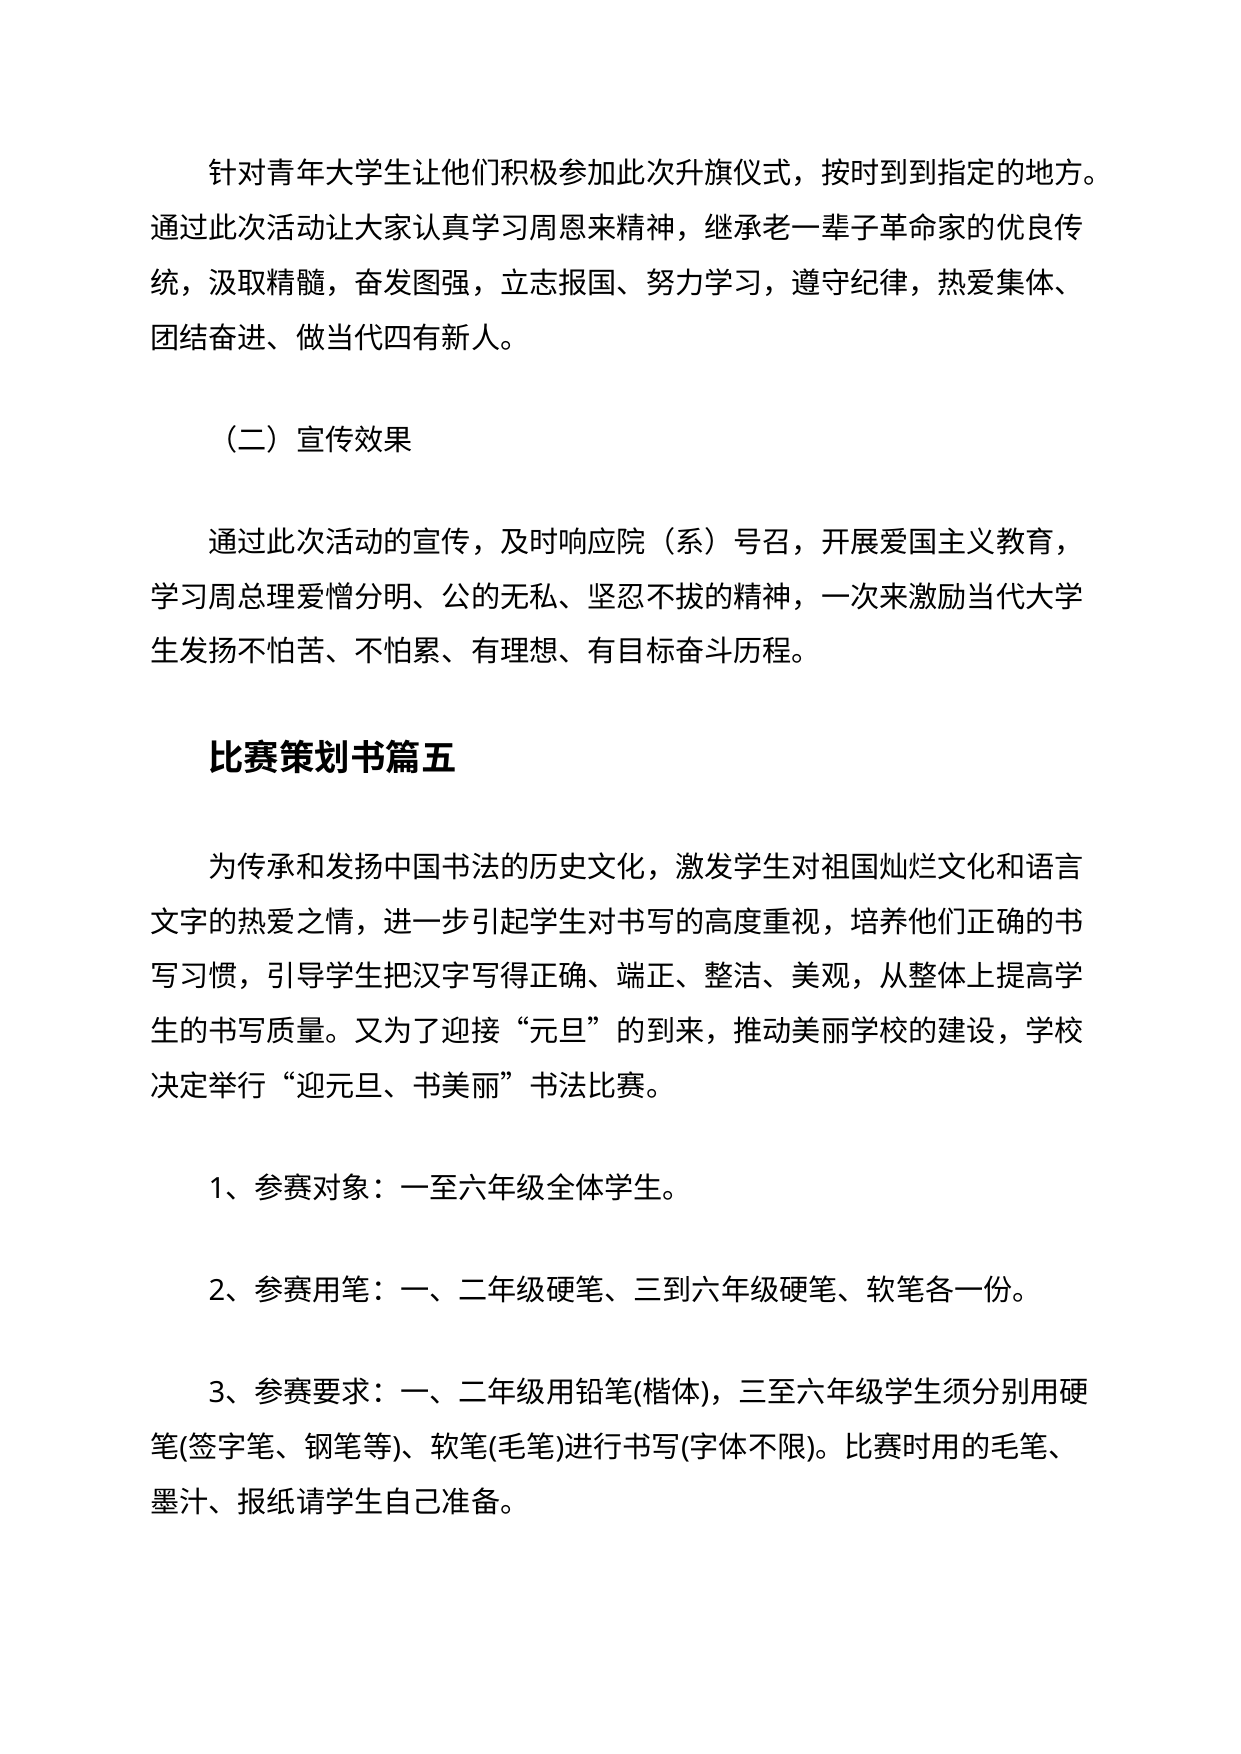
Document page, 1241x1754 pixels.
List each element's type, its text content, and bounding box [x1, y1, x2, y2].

text 1、参赛对象：一至六年级全体学生。 [150, 1164, 1090, 1207]
text 通过此次活动的宣传，及时响应院（系）号召，开展爱国主义教育，学习周总理爱憎分明、公的无私、坚忍不拔的精神，一次来激励当代大学生发扬不怕苦、不怕累、有理想、有目标奋斗历程。 [150, 518, 1090, 670]
text 比赛策划书篇五 [150, 730, 1090, 781]
text 针对青年大学生让他们积极参加此次升旗仪式，按时到到指定的地方。通过此次活动让大家认真学习周恩来精神，继承老一辈子革命家的优良传统，汲取精髓，奋发图强，立志报国、努力学习，遵守纪律，热爱集体、团结奋进、做当代四有新人。 [150, 150, 1090, 357]
text 2、参赛用笔：一、二年级硬笔、三到六年级硬笔、软笔各一份。 [150, 1267, 1090, 1309]
text （二）宣传效果 [150, 416, 1090, 459]
text 为传承和发扬中国书法的历史文化，激发学生对祖国灿烂文化和语言文字的热爱之情，进一步引起学生对书写的高度重视，培养他们正确的书写习惯，引导学生把汉字写得正确、端正、整洁、美观，从整体上提高学生的书写质量。又为了迎接“元旦”的到来，推动美丽学校的建设，学校决定举行“迎元旦、书美丽”书法比赛。 [150, 843, 1090, 1105]
text 3、参赛要求：一、二年级用铅笔(楷体)，三至六年级学生须分别用硬笔(签字笔、钢笔等)、软笔(毛笔)进行书写(字体不限)。比赛时用的毛笔、墨汁、报纸请学生自己准备。 [150, 1368, 1090, 1521]
